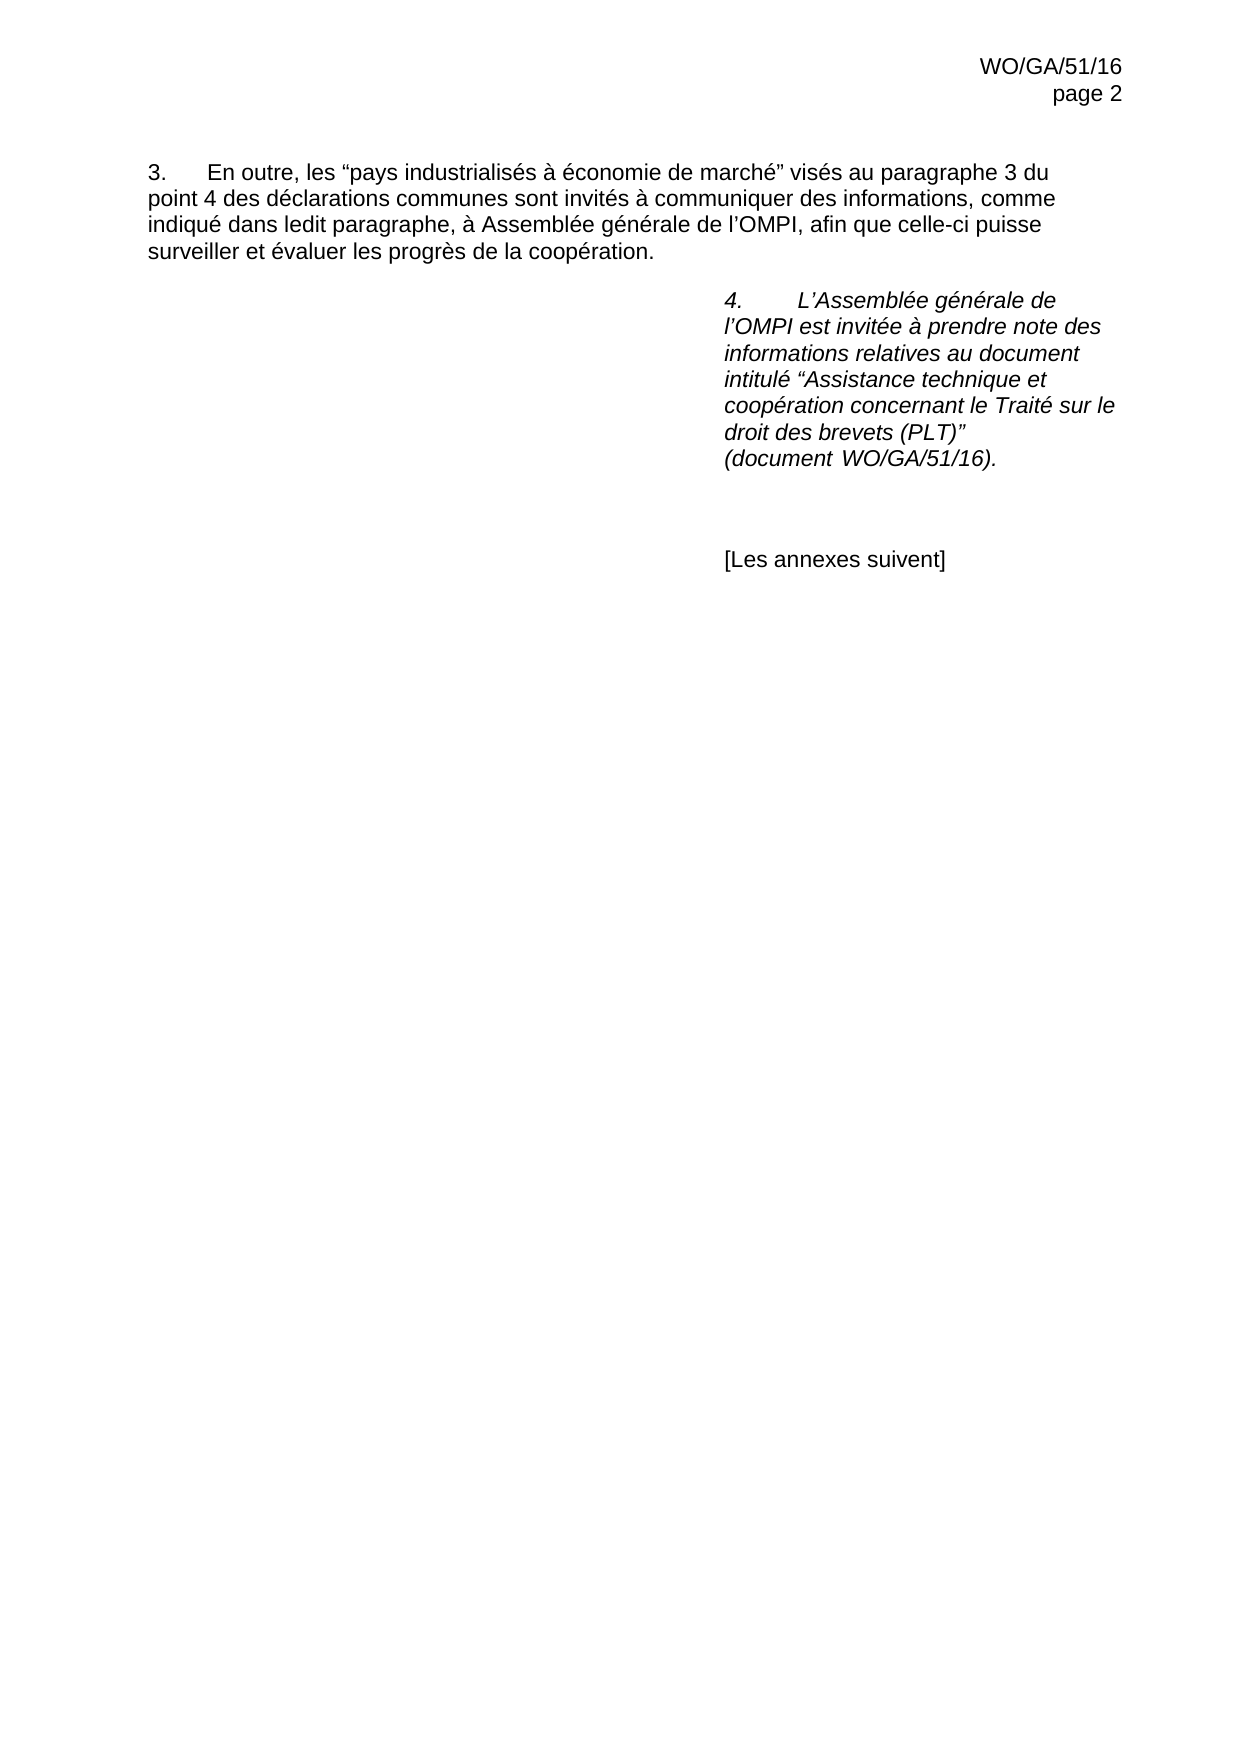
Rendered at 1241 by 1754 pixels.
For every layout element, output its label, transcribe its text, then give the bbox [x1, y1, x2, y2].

text [Les annexes suivent] [724, 546, 1122, 573]
text L’Assemblée générale de l’OMPI est invitée à prendre note des informations relatives au document intitulé “Assistance technique et coopération concernant le Traité sur le droit des brevets (PLT)” (document WO/GA/51/16). [724, 287, 1122, 471]
text En outre, les “pays industrialisés à économie de marché” visés au paragraphe 3 du point 4 des déclarations communes sont invités à communiquer des informations, comme indiqué dans ledit paragraphe, à Assemblée générale de l’OMPI, afin que celle-ci puisse surveiller et évaluer les progrès de la coopération. [148, 158, 1122, 264]
